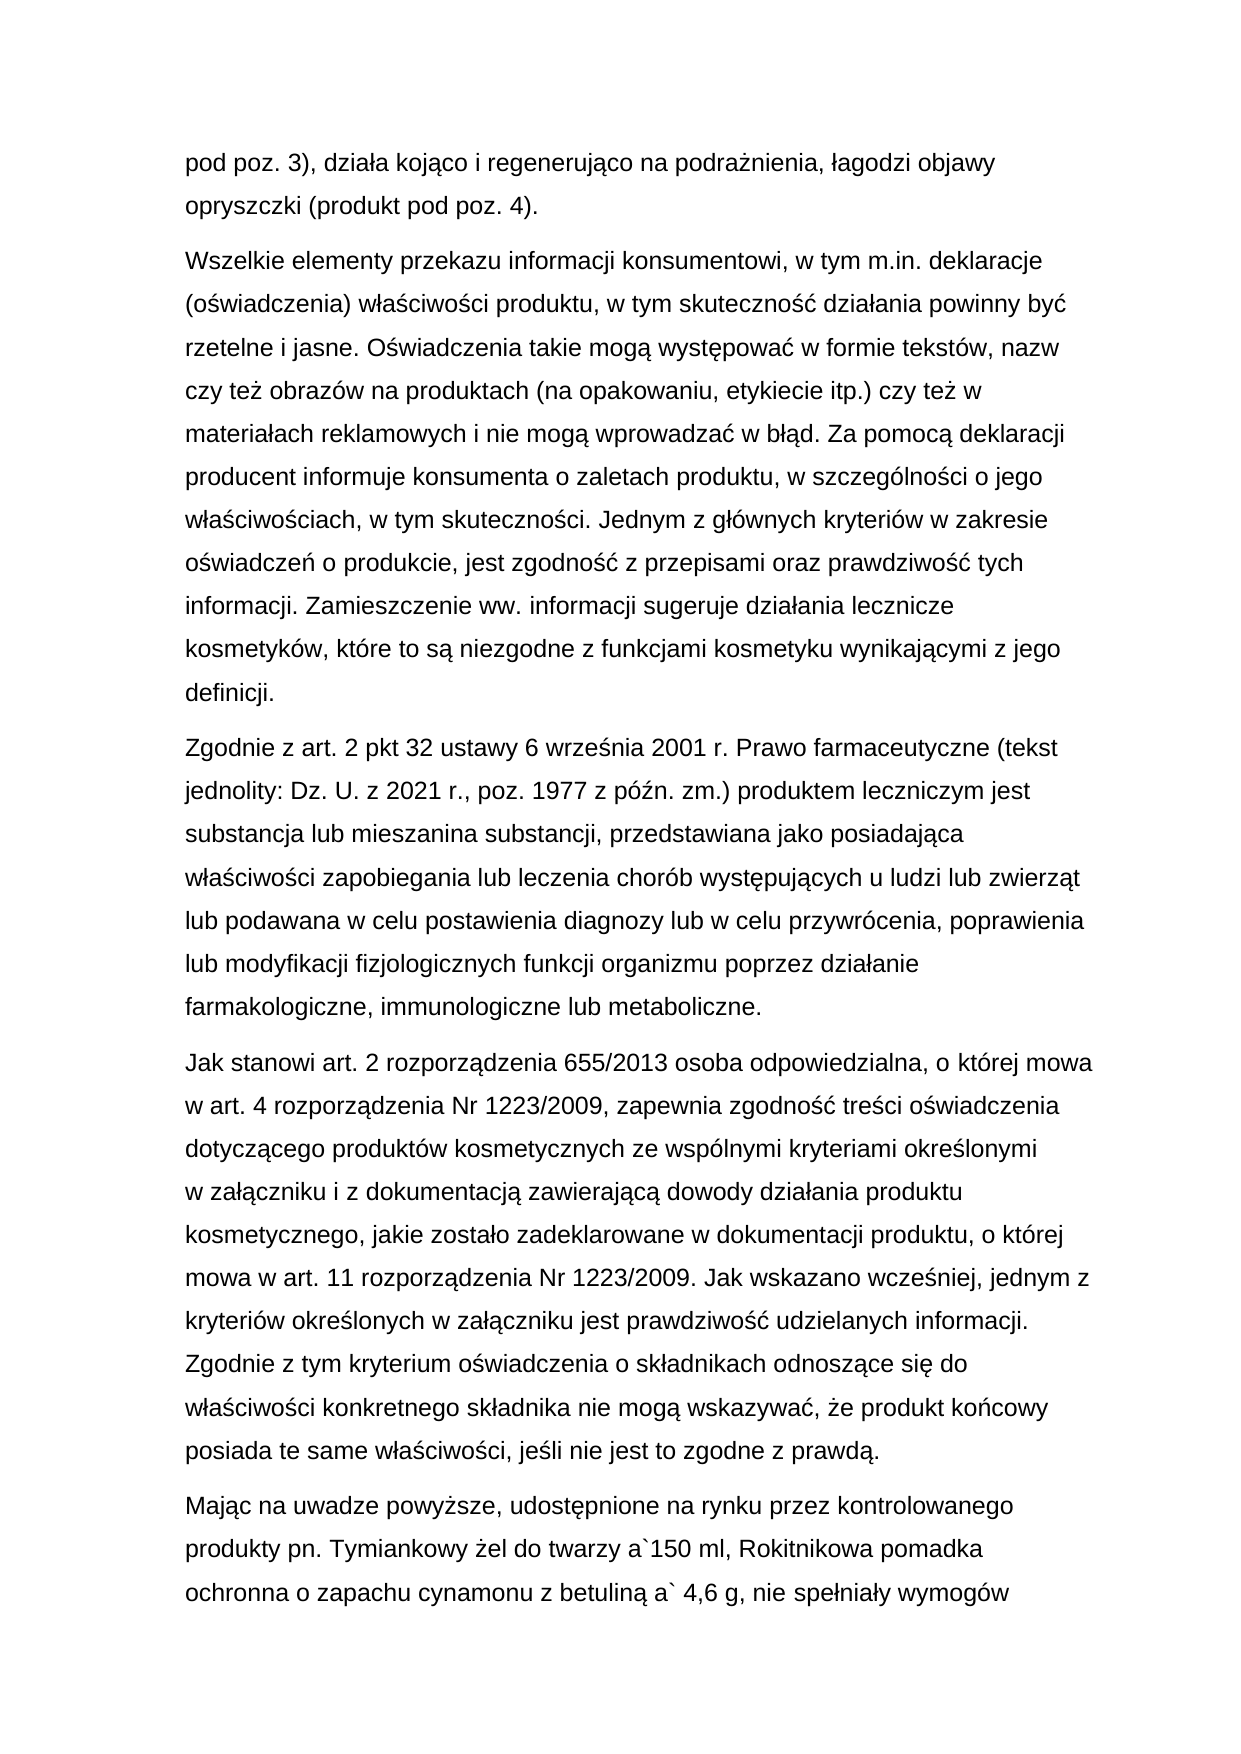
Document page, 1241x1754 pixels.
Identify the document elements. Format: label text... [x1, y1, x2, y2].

list Zgodnie z art. 2 pkt 32 ustawy 6 września 2001 r. Prawo farmaceutyczne (tekst jednolity: Dz. U. z 2021 r., poz. 1977 z późn. zm.) produktem leczniczym jest substancja lub mieszanina substancji, przedstawiana jako posiadająca właściwości zapobiegania lub leczenia chorób występujących u ludzi lub zwierząt lub podawana w celu postawienia diagnozy lub w celu przywrócenia, poprawienia lub modyfikacji fizjologicznych funkcji organizmu poprzez działanie farmakologiczne, immunologiczne lub metaboliczne. [185, 733, 1093, 1021]
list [185, 148, 1093, 219]
list Wszelkie elementy przekazu informacji konsumentowi, w tym m.in. deklaracje (oświadczenia) właściwości produktu, w tym skuteczność działania powinny być rzetelne i jasne. Oświadczenia takie mogą występować w formie tekstów, nazw czy też obrazów na produktach (na opakowaniu, etykiecie itp.) czy też w materiałach reklamowych i nie mogą wprowadzać w błąd. Za pomocą deklaracji producent informuje konsumenta o zaletach produktu, w szczególności o jego właściwościach, w tym skuteczności. Jednym z głównych kryteriów w zakresie oświadczeń o produkcie, jest zgodność z przepisami oraz prawdziwość tych informacji. Zamieszczenie ww. informacji sugeruje działania lecznicze kosmetyków, które to są niezgodne z funkcjami kosmetyku wynikającymi z jego definicji. [185, 246, 1093, 706]
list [185, 1491, 1093, 1606]
list Jak stanowi art. 2 rozporządzenia 655/2013 osoba odpowiedzialna, o której mowa w art. 4 rozporządzenia Nr 1223/2009, zapewnia zgodność treści oświadczenia dotyczącego produktów kosmetycznych ze wspólnymi kryteriami określonymi w załączniku i z dokumentacją zawierającą dowody działania produktu kosmetycznego, jakie zostało zadeklarowane w dokumentacji produktu, o której mowa w art. 11 rozporządzenia Nr 1223/2009. Jak wskazano wcześniej, jednym z kryteriów określonych w załączniku jest prawdziwość udzielanych informacji. Zgodnie z tym kryterium oświadczenia o składnikach odnoszące się do właściwości konkretnego składnika nie mogą wskazywać, że produkt końcowy posiada te same właściwości, jeśli nie jest to zgodne z prawdą. [185, 1048, 1093, 1464]
